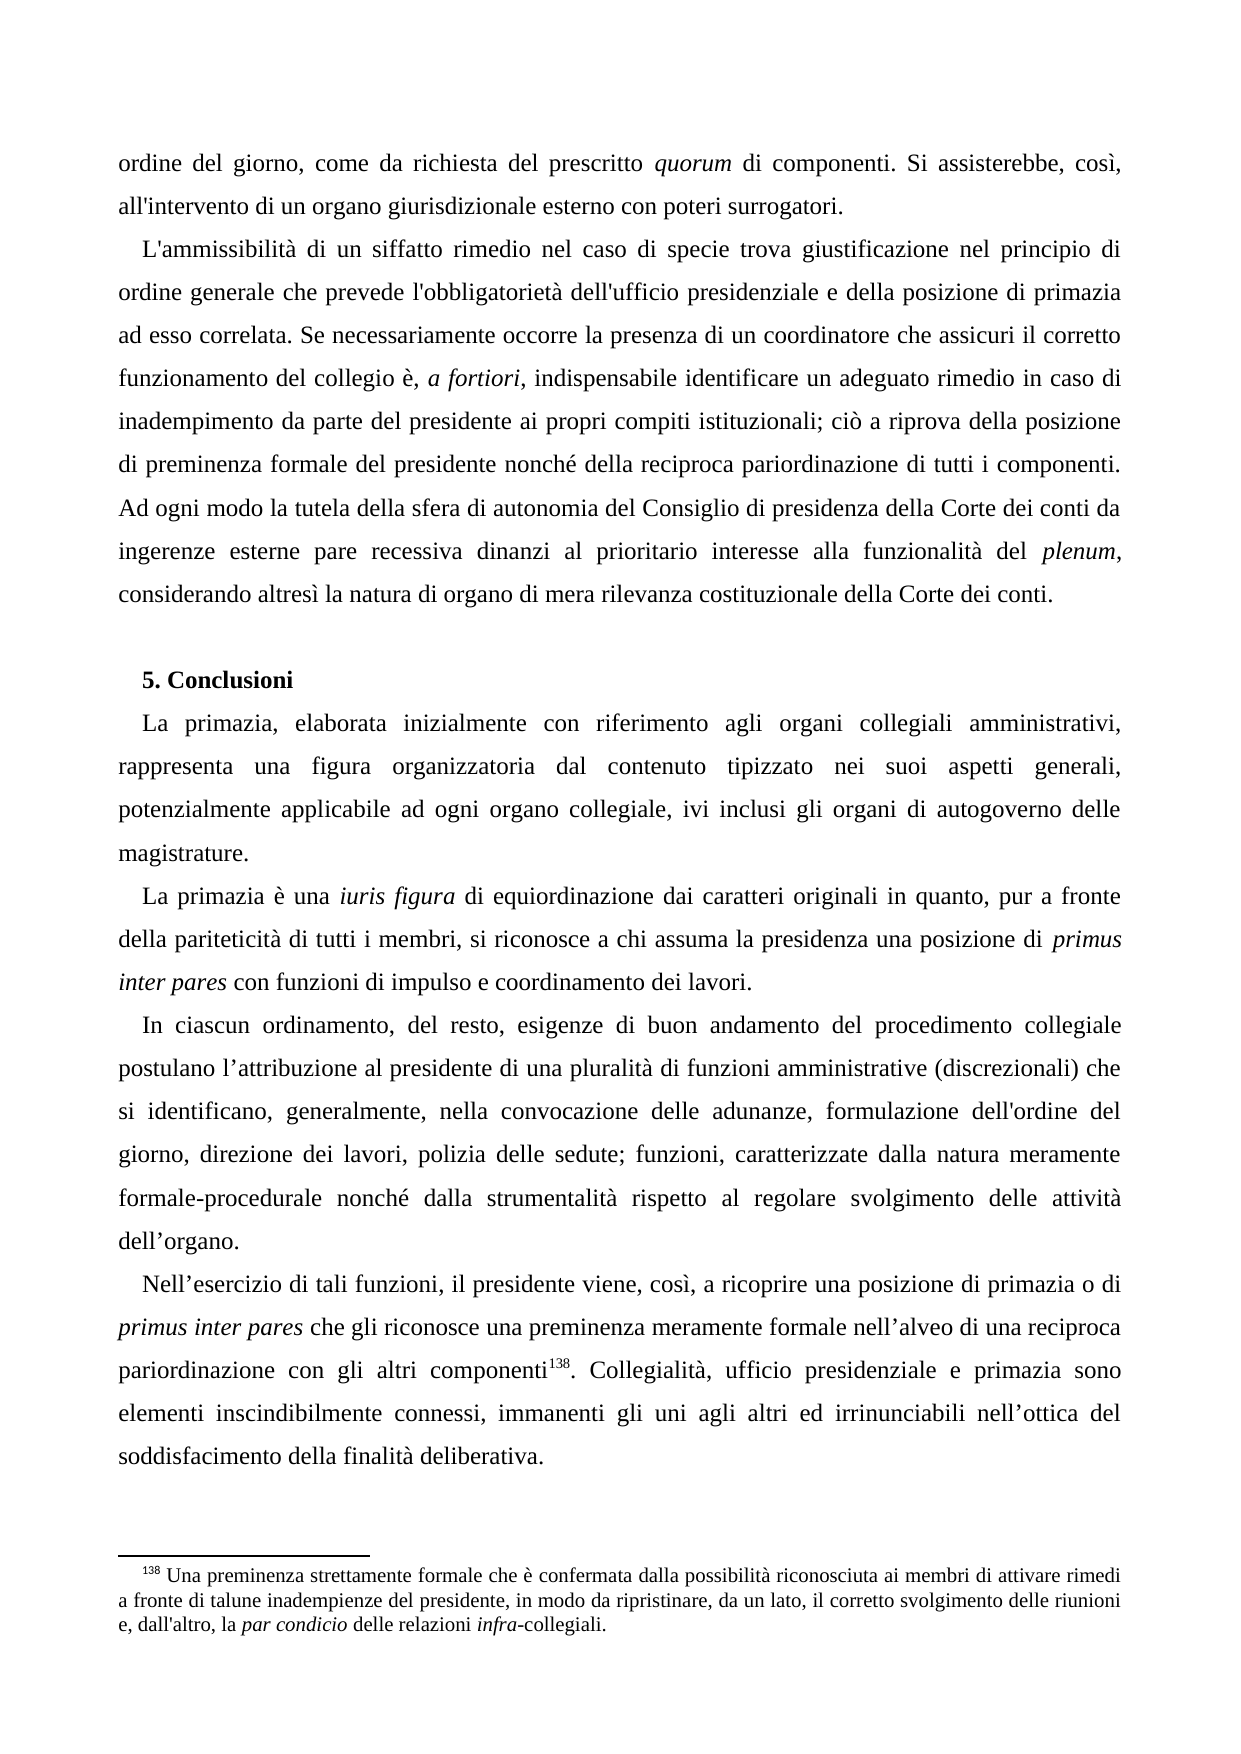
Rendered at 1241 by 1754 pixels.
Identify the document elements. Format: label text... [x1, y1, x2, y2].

text L'ammissibilità di un siffatto rimedio nel caso di specie trova giustificazione nel principio di ordine generale che prevede l'obbligatorietà dell'ufficio presidenziale e della posizione di primazia ad esso correlata. Se necessariamente occorre la presenza di un coordinatore che assicuri il corretto funzionamento del collegio è, a fortiori, indispensabile identificare un adeguato rimedio in caso di inadempimento da parte del presidente ai propri compiti istituzionali; ciò a riprova della posizione di preminenza formale del presidente nonché della reciproca pariordinazione di tutti i componenti. Ad ogni modo la tutela della sfera di autonomia del Consiglio di presidenza della Corte dei conti da ingerenze esterne pare recessiva dinanzi al prioritario interesse alla funzionalità del plenum, considerando altresì la natura di organo di mera rilevanza costituzionale della Corte dei conti. [118, 234, 1122, 608]
text Nell’esercizio di tali funzioni, il presidente viene, così, a ricoprire una posizione di primazia o di primus inter pares che gli riconosce una preminenza meramente formale nell’alveo di una reciproca pariordinazione con gli altri componenti. Collegialità, ufficio presidenziale e primazia sono elementi inscindibilmente connessi, immanenti gli uni agli altri ed irrinunciabili nell’ottica del soddisfacimento della finalità deliberativa. [118, 1269, 1122, 1470]
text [118, 148, 1122, 219]
text In ciascun ordinamento, del resto, esigenze di buon andamento del procedimento collegiale postulano l’attribuzione al presidente di una pluralità di funzioni amministrative (discrezionali) che si identificano, generalmente, nella convocazione delle adunanze, formulazione dell'ordine del giorno, direzione dei lavori, polizia delle sedute; funzioni, caratterizzate dalla natura meramente formale-procedurale nonché dalla strumentalità rispetto al regolare svolgimento delle attività dell’organo. [118, 1010, 1122, 1254]
text La primazia, elaborata inizialmente con riferimento agli organi collegiali amministrativi, rappresenta una figura organizzatoria dal contenuto tipizzato nei suoi aspetti generali, potenzialmente applicabile ad ogni organo collegiale, ivi inclusi gli organi di autogoverno delle magistrature. [118, 708, 1122, 866]
text 5. Conclusioni [118, 665, 1122, 694]
text La primazia è una iuris figura di equiordinazione dai caratteri originali in quanto, pur a fronte della pariteticità di tutti i membri, si riconosce a chi assuma la presidenza una posizione di primus inter pares con funzioni di impulso e coordinamento dei lavori. [118, 881, 1122, 996]
